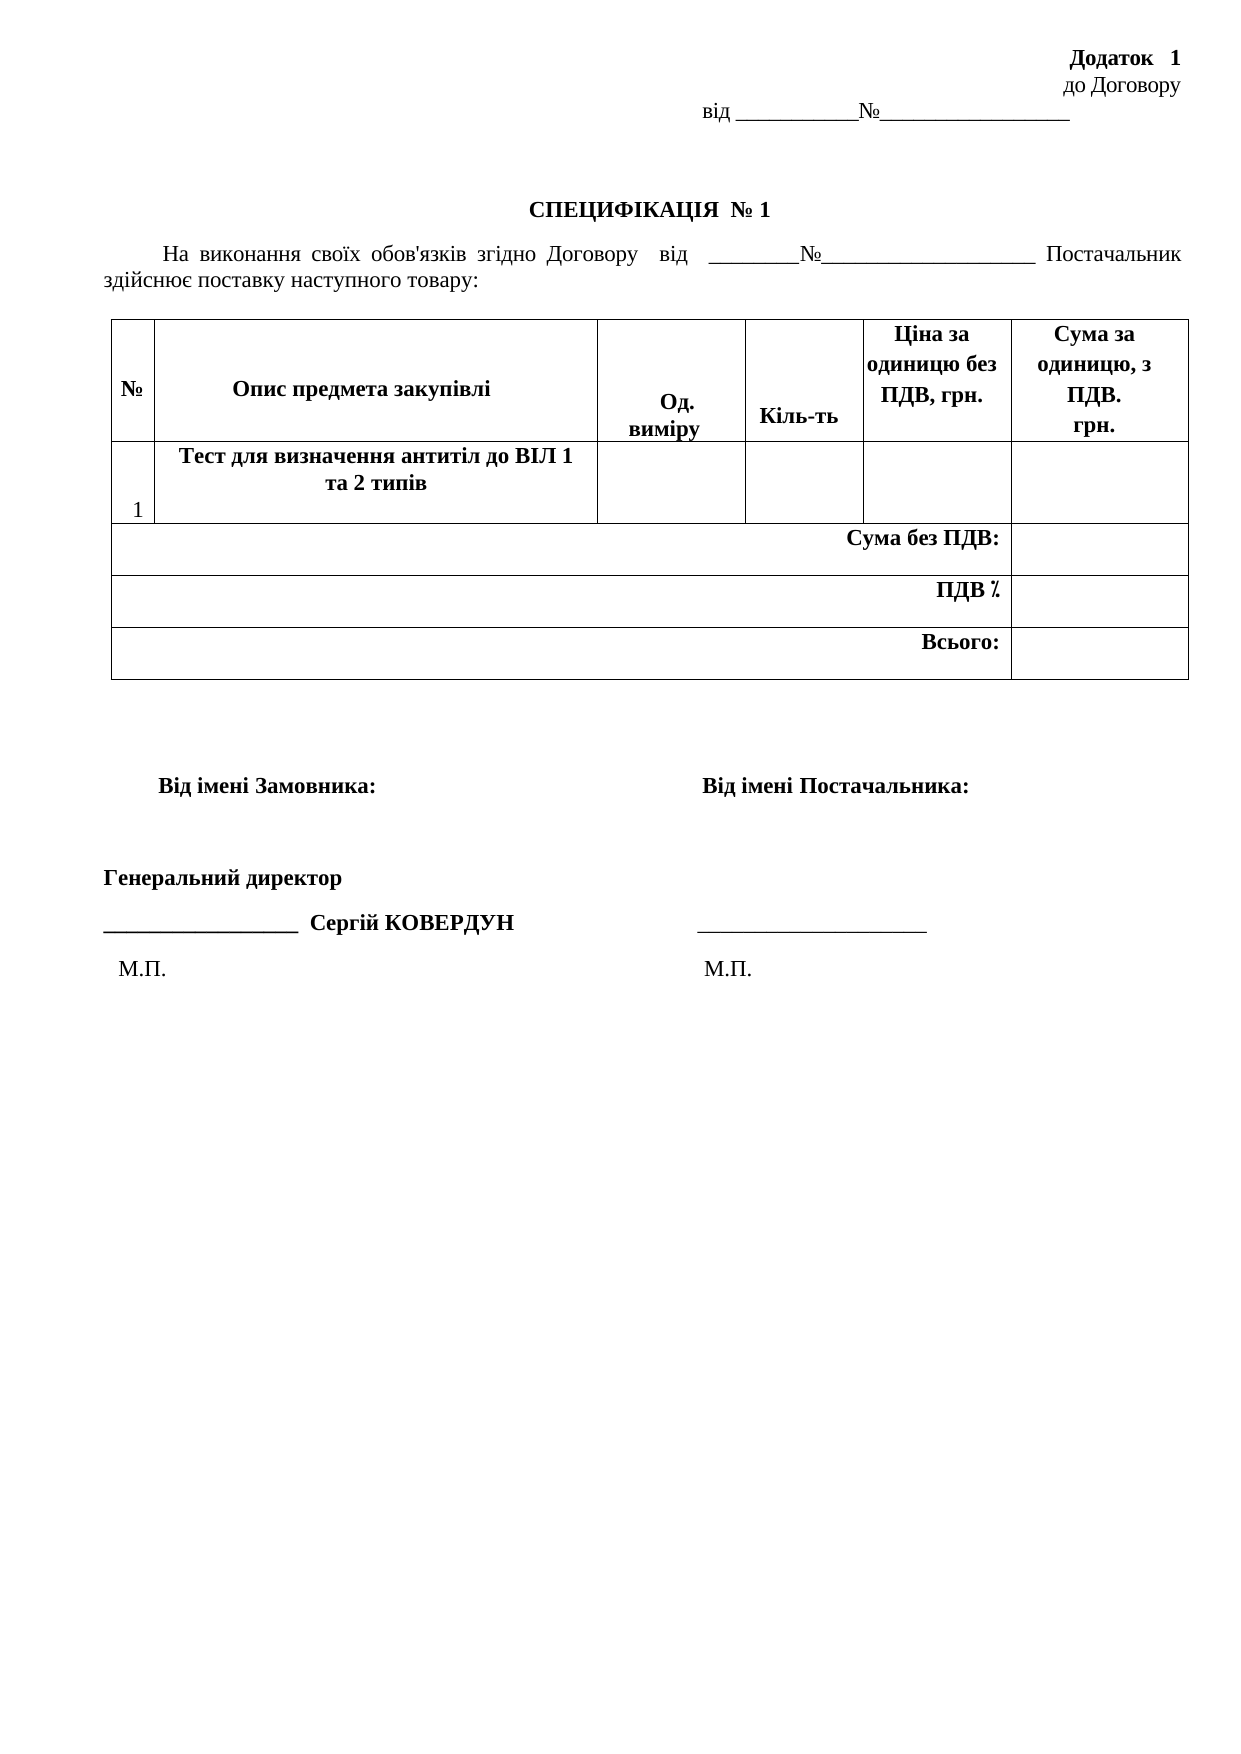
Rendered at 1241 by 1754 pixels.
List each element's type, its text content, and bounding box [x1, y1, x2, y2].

table_cell [1012, 628, 1188, 679]
table_header Опис предмета закупівлі [155, 320, 597, 441]
text _________________ Сергій КОВЕРДУН ____________________ [103, 907, 1181, 936]
table_header Од. виміру [598, 320, 745, 441]
text Додаток 1 [118, 44, 1181, 71]
text Генеральний директор [103, 862, 1181, 891]
text М.П. М.П. [118, 953, 1181, 982]
table_cell Всього: [112, 628, 1011, 679]
table_cell [1012, 442, 1188, 523]
table_cell Сума без ПДВ: [112, 524, 1011, 575]
table_header № [112, 320, 154, 441]
text до Договору [827, 71, 1181, 97]
table_cell [1012, 576, 1188, 627]
table_cell Тест для визначення антитіл до ВІЛ 1 та 2 типів [155, 442, 597, 523]
table_cell 1 [112, 442, 154, 523]
table_header Ціна за одиницю без ПДВ, грн. [864, 320, 1011, 441]
table_cell ПДВ ⁒ [112, 576, 1011, 627]
table_header Кіль-ть [746, 320, 863, 441]
table_cell [746, 442, 863, 523]
table_header Сума за одиницю, з ПДВ. грн. [1012, 320, 1188, 441]
text На виконання своїх обов'язків згідно Договору від ________№___________________ Постачальник здійснює поставку наступного товару: [103, 240, 1181, 293]
table_cell [1012, 524, 1188, 575]
text від ___________№_________________ [118, 97, 1181, 123]
text СПЕЦИФІКАЦІЯ № 1 [118, 195, 1181, 223]
table_cell [598, 442, 745, 523]
table_cell [864, 442, 1011, 523]
text Від імені Замовника: Від імені Постачальника: [118, 771, 1181, 799]
